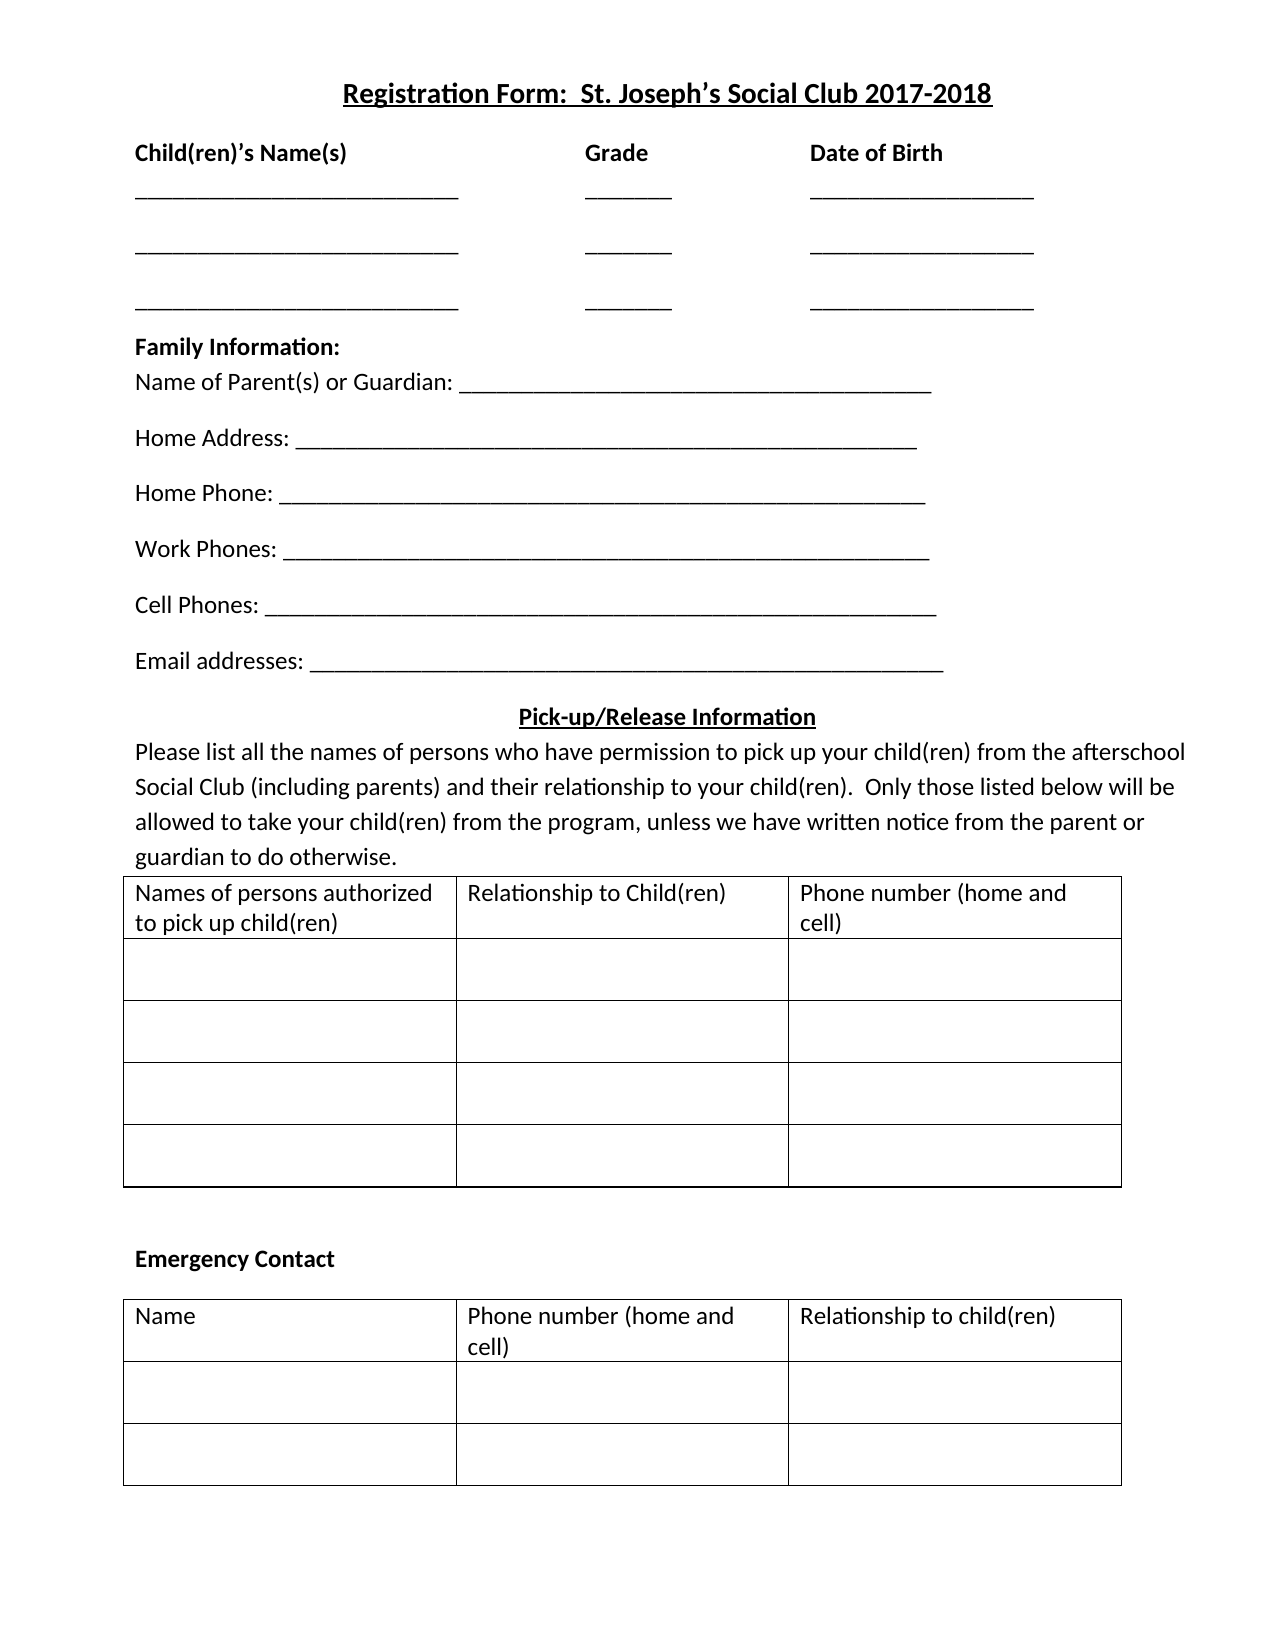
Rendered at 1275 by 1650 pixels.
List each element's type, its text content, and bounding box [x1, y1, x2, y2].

text Child(ren)’s Name(s) Grade Date of Birth [135, 137, 1200, 167]
text __________________________ _______ __________________ [135, 172, 1200, 202]
text __________________________ _______ __________________ [135, 228, 1200, 258]
table_cell [789, 939, 1121, 1000]
table_cell [124, 1362, 456, 1423]
table_cell [124, 1424, 456, 1485]
text Please list all the names of persons who have permission to pick up your child(ren) from the afterschool Social Club (including parents) and their relationship to your child(ren). Only those listed below will be allowed to take your child(ren) from the program, unless we have written notice from the parent or guardian to do otherwise. [135, 736, 1200, 871]
table_cell [789, 1001, 1121, 1062]
table_cell [789, 1424, 1121, 1485]
table_cell [124, 939, 456, 1000]
text Name of Parent(s) or Guardian: ______________________________________ [135, 366, 1200, 396]
table_cell [789, 1125, 1121, 1186]
table_cell [457, 939, 788, 1000]
text Pick-up/Release Information [135, 701, 1200, 731]
text Work Phones: ____________________________________________________ [135, 533, 1200, 564]
table_cell [124, 1063, 456, 1124]
text Cell Phones: ______________________________________________________ [135, 589, 1200, 620]
text Registration Form: St. Joseph’s Social Club 2017-2018 [135, 75, 1200, 111]
table_cell [789, 1362, 1121, 1423]
table_cell [457, 1125, 788, 1186]
table_header Names of persons authorized to pick up child(ren) [124, 877, 456, 938]
text Emergency Contact [135, 1243, 1200, 1274]
table_header Name [124, 1300, 456, 1361]
text Email addresses: ___________________________________________________ [135, 645, 1200, 676]
table_cell [789, 1063, 1121, 1124]
table_cell [457, 1063, 788, 1124]
text Home Phone: ____________________________________________________ [135, 478, 1200, 508]
table_cell [124, 1001, 456, 1062]
table_cell [457, 1362, 788, 1423]
table_header Relationship to child(ren) [789, 1300, 1121, 1361]
table_header Relationship to Child(ren) [457, 877, 788, 938]
text __________________________ _______ __________________ [135, 283, 1200, 314]
table_cell [457, 1001, 788, 1062]
table_cell [124, 1125, 456, 1186]
text Family Information: [135, 331, 1200, 361]
table_cell [457, 1424, 788, 1485]
table_header Phone number (home and cell) [789, 877, 1121, 938]
table_header Phone number (home and cell) [457, 1300, 788, 1361]
text Home Address: __________________________________________________ [135, 422, 1200, 452]
